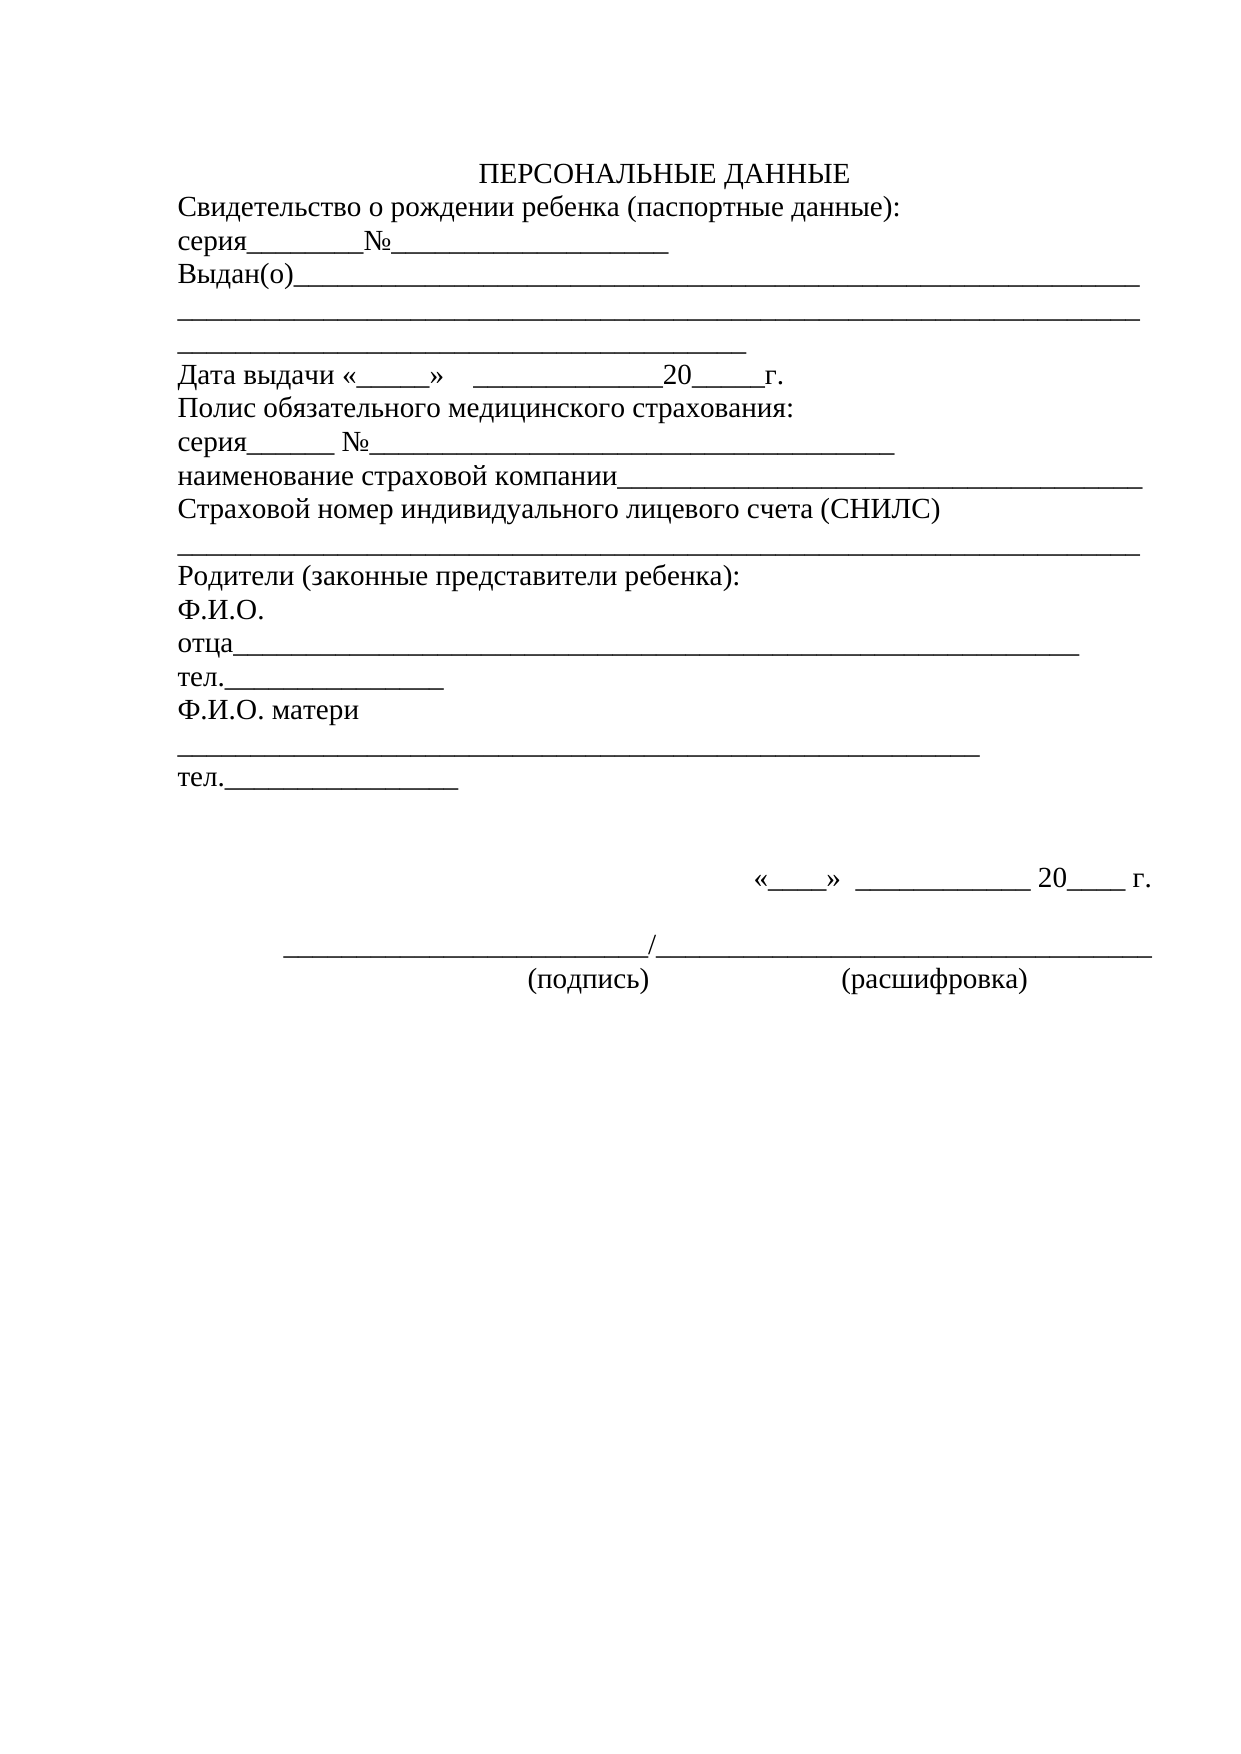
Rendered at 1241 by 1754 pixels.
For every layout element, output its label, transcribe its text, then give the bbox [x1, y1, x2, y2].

text Родители (законные представители ребенка): [177, 558, 1152, 592]
text Ф.И.О. отца__________________________________________________________ [177, 592, 1152, 659]
text тел._______________ [177, 659, 1152, 692]
text Ф.И.О. матери _______________________________________________________ [177, 692, 1152, 759]
text «____» ____________ 20____ г. [177, 860, 1152, 894]
text ПЕРСОНАЛЬНЫЕ ДАННЫЕ [177, 156, 1152, 189]
text Свидетельство о рождении ребенка (паспортные данные): [177, 189, 1152, 223]
text Страховой номер индивидуального лицевого счета (СНИЛС) __________________________________________________________________ [177, 491, 1152, 558]
text Полис обязательного медицинского страхования: [177, 391, 1152, 424]
text серия________№___________________ [177, 223, 1152, 256]
text Дата выдачи «_____» _____________20_____г. [177, 357, 1152, 391]
text наименование страховой компании____________________________________ [177, 458, 1152, 491]
text серия______ №____________________________________ [177, 424, 1152, 458]
text Выдан(о)___________________________________________________________________________________________________________________________________________________________________ [177, 256, 1152, 357]
text _________________________/__________________________________ [177, 927, 1152, 961]
text тел.________________ [177, 759, 1152, 793]
text (подпись) (расшифровка) [177, 961, 1152, 994]
